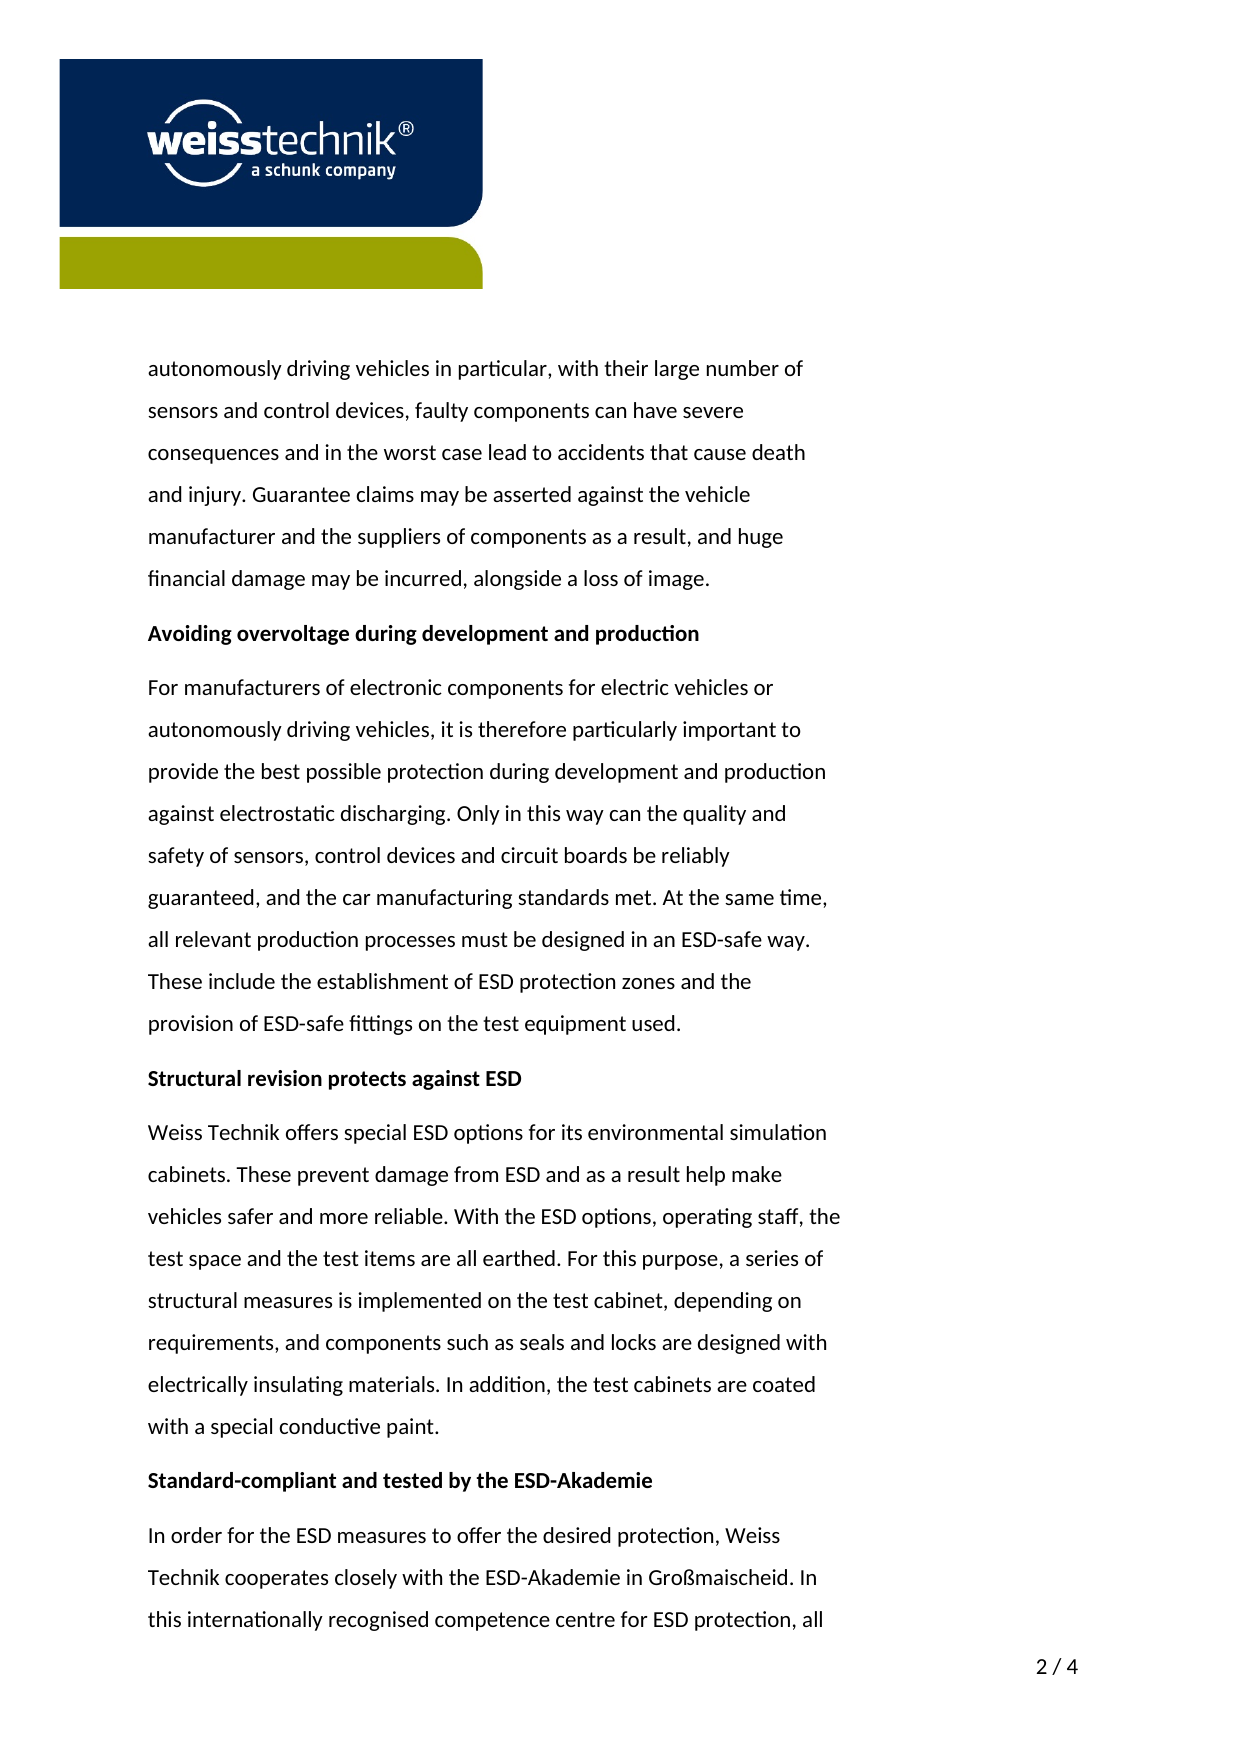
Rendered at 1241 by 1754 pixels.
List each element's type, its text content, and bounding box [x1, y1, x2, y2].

text Structural revision protects against ESD [148, 1064, 842, 1092]
text For manufacturers of electronic components for electric vehicles or autonomously driving vehicles, it is therefore particularly important to provide the best possible protection during development and production against electrostatic discharging. Only in this way can the quality and safety of sensors, control devices and circuit boards be reliably guaranteed, and the car manufacturing standards met. At the same time, all relevant production processes must be designed in an ESD-safe way. These include the establishment of ESD protection zones and the provision of ESD-safe fittings on the test equipment used. [148, 673, 842, 1037]
text Standard-compliant and tested by the ESD-Akademie [148, 1466, 842, 1494]
text Avoiding overvoltage during development and production [148, 619, 842, 647]
text Weiss Technik offers special ESD options for its environmental simulation cabinets. These prevent damage from ESD and as a result help make vehicles safer and more reliable. With the ESD options, operating staff, the test space and the test items are all earthed. For this purpose, a series of structural measures is implemented on the test cabinet, depending on requirements, and components such as seals and locks are designed with electrically insulating materials. In addition, the test cabinets are coated with a special conductive paint. [148, 1118, 842, 1440]
picture [59, 59, 483, 289]
